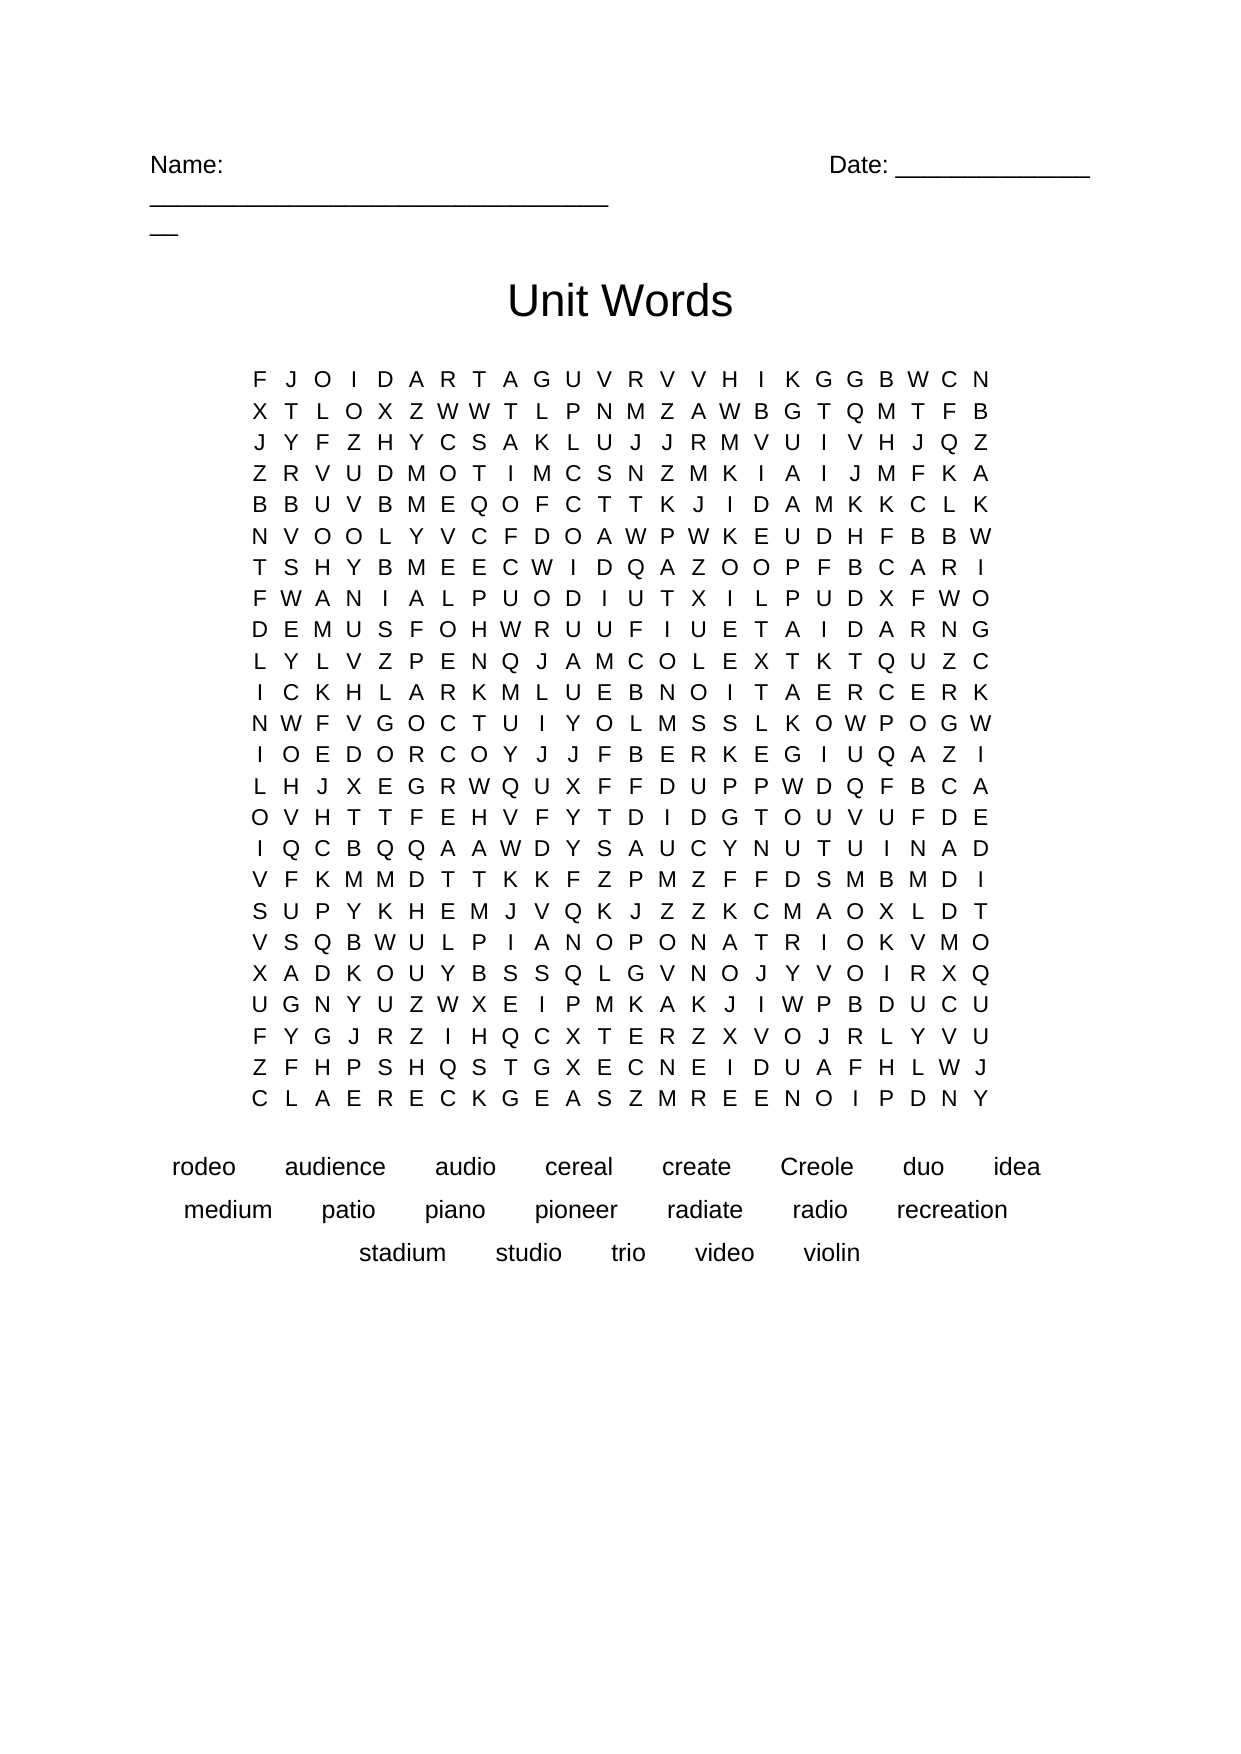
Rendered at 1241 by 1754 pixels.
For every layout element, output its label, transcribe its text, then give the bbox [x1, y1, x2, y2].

table_cell V [338, 645, 369, 676]
table_cell Y [558, 708, 589, 739]
table_cell S [589, 1083, 620, 1114]
table_cell F [840, 1051, 871, 1083]
table_header V [683, 364, 714, 395]
table_cell A [871, 614, 902, 645]
table_cell K [464, 676, 495, 708]
table_cell S [526, 958, 557, 989]
table_cell V [651, 958, 683, 989]
table_cell T [338, 801, 369, 833]
table_cell A [651, 551, 683, 583]
table_cell T [369, 801, 401, 833]
table_cell P [777, 583, 808, 614]
table_cell H [871, 1051, 902, 1083]
table_cell T [495, 1051, 526, 1083]
table_cell A [777, 458, 808, 489]
table_cell V [275, 520, 307, 551]
table_cell M [651, 864, 683, 895]
table_cell O [244, 801, 275, 833]
table_cell N [683, 926, 714, 958]
table_cell T [464, 708, 495, 739]
table_cell Z [401, 1020, 432, 1051]
table_cell S [589, 458, 620, 489]
table_cell T [275, 395, 307, 426]
table_cell R [840, 676, 871, 708]
table_header G [840, 364, 871, 395]
table_cell J [745, 958, 777, 989]
table_cell D [244, 614, 275, 645]
table_cell G [401, 770, 432, 801]
table_cell Z [338, 426, 369, 458]
table_cell Z [651, 895, 683, 926]
table_cell I [808, 926, 839, 958]
table_cell B [464, 958, 495, 989]
table_cell E [369, 770, 401, 801]
table_cell D [651, 770, 683, 801]
table_cell A [934, 833, 965, 864]
table_cell N [651, 1051, 683, 1083]
table_cell P [777, 551, 808, 583]
table_cell B [934, 520, 965, 551]
table_cell R [902, 958, 933, 989]
table_header A [401, 364, 432, 395]
table_header G [526, 364, 557, 395]
table_cell W [526, 551, 557, 583]
table_cell D [965, 833, 996, 864]
table_cell I [965, 864, 996, 895]
table_header G [808, 364, 839, 395]
table_cell U [307, 489, 338, 520]
table_cell M [934, 926, 965, 958]
table_cell P [745, 770, 777, 801]
table_cell D [840, 583, 871, 614]
table_cell M [401, 489, 432, 520]
table_cell A [777, 489, 808, 520]
table_cell U [401, 926, 432, 958]
table_cell M [495, 676, 526, 708]
table_cell X [244, 395, 275, 426]
table_cell U [777, 426, 808, 458]
table_cell A [307, 1083, 338, 1114]
table_cell M [840, 864, 871, 895]
table_cell Q [307, 926, 338, 958]
table_cell T [589, 801, 620, 833]
table_cell L [244, 770, 275, 801]
table_cell C [871, 676, 902, 708]
table_cell E [745, 1083, 777, 1114]
table_cell A [464, 833, 495, 864]
table_cell H [871, 426, 902, 458]
table_cell K [714, 739, 745, 770]
table_cell K [965, 676, 996, 708]
table_cell A [965, 458, 996, 489]
table_cell Z [244, 458, 275, 489]
table_cell K [840, 489, 871, 520]
table_cell N [464, 645, 495, 676]
table_cell I [871, 833, 902, 864]
table_cell J [307, 770, 338, 801]
table_cell D [745, 489, 777, 520]
table_cell M [589, 989, 620, 1020]
table_cell R [840, 1020, 871, 1051]
table_cell U [840, 739, 871, 770]
table_cell J [558, 739, 589, 770]
table_cell M [871, 395, 902, 426]
table_cell U [495, 583, 526, 614]
table_cell B [369, 489, 401, 520]
table_cell A [307, 583, 338, 614]
table_cell L [745, 583, 777, 614]
table_cell M [683, 458, 714, 489]
table_cell F [589, 739, 620, 770]
table_cell W [683, 520, 714, 551]
table_cell B [244, 489, 275, 520]
table_cell G [275, 989, 307, 1020]
table_cell C [432, 426, 463, 458]
table_cell L [902, 1051, 933, 1083]
table_cell U [965, 1020, 996, 1051]
table_cell Y [495, 739, 526, 770]
table_cell V [275, 801, 307, 833]
table_cell X [714, 1020, 745, 1051]
table_cell V [244, 926, 275, 958]
table_header K [777, 364, 808, 395]
table_cell U [558, 614, 589, 645]
table_cell R [651, 1020, 683, 1051]
table_cell Z [589, 864, 620, 895]
table_header Name: ___________________________________ [150, 150, 620, 274]
table_cell D [338, 739, 369, 770]
table_cell L [244, 645, 275, 676]
table_cell H [464, 801, 495, 833]
table_cell U [840, 833, 871, 864]
table_cell H [464, 1020, 495, 1051]
table_cell U [338, 614, 369, 645]
table_cell I [432, 1020, 463, 1051]
table_cell V [307, 458, 338, 489]
table_cell P [558, 989, 589, 1020]
table_cell H [338, 676, 369, 708]
table_cell U [965, 989, 996, 1020]
table_cell S [589, 833, 620, 864]
table_cell I [714, 583, 745, 614]
table_cell C [432, 1083, 463, 1114]
table_cell Q [934, 426, 965, 458]
table_cell Q [871, 739, 902, 770]
table_cell D [369, 458, 401, 489]
table_cell Y [275, 645, 307, 676]
table_cell M [338, 864, 369, 895]
table_cell J [714, 989, 745, 1020]
table_cell E [651, 739, 683, 770]
table_cell C [526, 1020, 557, 1051]
table_cell T [244, 551, 275, 583]
table_cell M [808, 489, 839, 520]
table_cell D [526, 520, 557, 551]
table_cell O [558, 520, 589, 551]
table_cell A [651, 989, 683, 1020]
table_cell V [745, 426, 777, 458]
table_cell R [432, 770, 463, 801]
table_cell K [495, 864, 526, 895]
table_cell I [840, 1083, 871, 1114]
table_cell Q [432, 1051, 463, 1083]
table_cell I [558, 551, 589, 583]
table_cell M [714, 426, 745, 458]
table_cell Q [401, 833, 432, 864]
table_cell V [432, 520, 463, 551]
table_cell A [777, 614, 808, 645]
table_header H [714, 364, 745, 395]
table_cell W [275, 708, 307, 739]
table_cell T [840, 645, 871, 676]
table_cell T [745, 676, 777, 708]
table_cell D [808, 520, 839, 551]
table_cell G [714, 801, 745, 833]
table_cell G [934, 708, 965, 739]
table_cell X [558, 770, 589, 801]
table_cell K [714, 895, 745, 926]
table_cell J [840, 458, 871, 489]
table_cell D [683, 801, 714, 833]
table_cell C [620, 1051, 651, 1083]
table_cell V [338, 489, 369, 520]
table_cell L [589, 958, 620, 989]
table_cell C [307, 833, 338, 864]
table_cell J [526, 739, 557, 770]
table_cell B [745, 395, 777, 426]
table_header V [589, 364, 620, 395]
table_cell M [307, 614, 338, 645]
table_cell E [495, 989, 526, 1020]
table_cell L [526, 676, 557, 708]
table_cell C [558, 489, 589, 520]
table_cell K [369, 895, 401, 926]
table_cell M [777, 895, 808, 926]
table_cell S [464, 1051, 495, 1083]
table_cell W [934, 1051, 965, 1083]
table_cell M [589, 645, 620, 676]
table_cell W [432, 989, 463, 1020]
table_cell H [464, 614, 495, 645]
table_cell F [620, 770, 651, 801]
table_cell L [902, 895, 933, 926]
table_cell P [871, 708, 902, 739]
table_cell R [777, 926, 808, 958]
table_cell B [965, 395, 996, 426]
table_cell Z [683, 895, 714, 926]
table_cell T [651, 583, 683, 614]
table_cell O [369, 739, 401, 770]
table_cell Z [683, 864, 714, 895]
table_cell I [244, 676, 275, 708]
table_cell P [464, 583, 495, 614]
table_cell W [495, 833, 526, 864]
table_cell Y [338, 551, 369, 583]
table_cell H [275, 770, 307, 801]
table_cell M [651, 1083, 683, 1114]
table_cell K [965, 489, 996, 520]
table_cell I [871, 958, 902, 989]
table_cell L [558, 426, 589, 458]
table_cell Y [338, 989, 369, 1020]
table_cell G [307, 1020, 338, 1051]
table_cell F [745, 864, 777, 895]
table_cell F [871, 770, 902, 801]
table_cell O [432, 458, 463, 489]
table_cell V [244, 864, 275, 895]
table_cell A [432, 833, 463, 864]
table_cell Z [934, 645, 965, 676]
table_cell K [589, 895, 620, 926]
table_cell V [902, 926, 933, 958]
table_cell P [338, 1051, 369, 1083]
table_cell U [808, 583, 839, 614]
table_cell C [745, 895, 777, 926]
table_cell E [965, 801, 996, 833]
table_cell L [871, 1020, 902, 1051]
table_cell E [526, 1083, 557, 1114]
table_cell E [745, 520, 777, 551]
table_cell F [275, 1051, 307, 1083]
table_header R [432, 364, 463, 395]
table_header W [902, 364, 933, 395]
table_cell O [965, 926, 996, 958]
table_cell K [464, 1083, 495, 1114]
table_cell E [275, 614, 307, 645]
table_cell P [871, 1083, 902, 1114]
table_cell X [244, 958, 275, 989]
table_cell C [495, 551, 526, 583]
table_cell K [526, 864, 557, 895]
table_cell X [683, 583, 714, 614]
table_cell P [464, 926, 495, 958]
table_header R [620, 364, 651, 395]
table_header A [495, 364, 526, 395]
table_cell K [871, 489, 902, 520]
table_cell Y [401, 520, 432, 551]
table_cell E [714, 645, 745, 676]
table_cell I [244, 833, 275, 864]
table_cell Q [840, 395, 871, 426]
table_cell C [934, 989, 965, 1020]
table_cell X [464, 989, 495, 1020]
table_cell L [307, 395, 338, 426]
table_cell Y [965, 1083, 996, 1114]
table_cell L [745, 708, 777, 739]
table_cell B [871, 864, 902, 895]
table_cell B [338, 926, 369, 958]
table_cell F [244, 1020, 275, 1051]
table_cell E [808, 676, 839, 708]
table_cell Z [965, 426, 996, 458]
table_cell N [902, 833, 933, 864]
table_cell S [808, 864, 839, 895]
table_cell U [683, 770, 714, 801]
table_cell T [745, 614, 777, 645]
table_cell R [275, 458, 307, 489]
table_cell J [683, 489, 714, 520]
table_cell Y [558, 801, 589, 833]
table_cell A [683, 395, 714, 426]
table_cell V [495, 801, 526, 833]
table_cell E [714, 1083, 745, 1114]
table_cell A [902, 551, 933, 583]
table_header I [338, 364, 369, 395]
table_cell V [526, 895, 557, 926]
table_cell N [620, 458, 651, 489]
table_cell Y [558, 833, 589, 864]
table_cell W [464, 395, 495, 426]
table_cell F [307, 708, 338, 739]
table_cell I [526, 989, 557, 1020]
table_cell U [620, 583, 651, 614]
table_header B [871, 364, 902, 395]
table_cell U [338, 458, 369, 489]
table_cell O [275, 739, 307, 770]
table_cell C [558, 458, 589, 489]
table_cell E [589, 1051, 620, 1083]
table_cell O [840, 958, 871, 989]
table_header N [965, 364, 996, 395]
table_cell R [934, 551, 965, 583]
table_cell I [808, 739, 839, 770]
table_cell L [683, 645, 714, 676]
table_cell K [777, 708, 808, 739]
table_cell Q [369, 833, 401, 864]
table_cell T [432, 864, 463, 895]
table_cell B [840, 989, 871, 1020]
table_cell A [526, 926, 557, 958]
table_cell X [934, 958, 965, 989]
table_cell B [338, 833, 369, 864]
table_cell D [558, 583, 589, 614]
table_cell I [965, 551, 996, 583]
table_cell A [902, 739, 933, 770]
table_cell L [934, 489, 965, 520]
table_cell K [808, 645, 839, 676]
table_cell I [808, 426, 839, 458]
table_cell F [902, 801, 933, 833]
table_cell E [745, 739, 777, 770]
table_cell E [432, 489, 463, 520]
table_cell K [683, 989, 714, 1020]
table_cell O [401, 708, 432, 739]
table_cell D [401, 864, 432, 895]
table_cell J [620, 426, 651, 458]
table_cell H [369, 426, 401, 458]
table_cell T [808, 395, 839, 426]
table_cell N [651, 676, 683, 708]
table_cell E [338, 1083, 369, 1114]
table_cell N [777, 1083, 808, 1114]
table_header D [369, 364, 401, 395]
table_cell T [620, 489, 651, 520]
table_cell J [495, 895, 526, 926]
table_cell U [558, 676, 589, 708]
table_cell U [495, 708, 526, 739]
table_cell R [683, 426, 714, 458]
table_cell U [808, 801, 839, 833]
table_cell A [558, 1083, 589, 1114]
table_cell H [307, 1051, 338, 1083]
table_cell U [369, 989, 401, 1020]
table_cell X [369, 395, 401, 426]
table_cell D [934, 864, 965, 895]
table_cell R [902, 614, 933, 645]
table_cell C [620, 645, 651, 676]
table_cell F [275, 864, 307, 895]
table_cell K [338, 958, 369, 989]
table_cell F [558, 864, 589, 895]
table_cell F [902, 583, 933, 614]
table_cell L [369, 676, 401, 708]
table_cell F [526, 489, 557, 520]
table_cell E [683, 1051, 714, 1083]
table_cell K [934, 458, 965, 489]
table_cell D [934, 801, 965, 833]
table_cell G [777, 395, 808, 426]
table_cell N [338, 583, 369, 614]
table_cell A [965, 770, 996, 801]
table_cell T [777, 645, 808, 676]
table_cell Z [401, 989, 432, 1020]
table_cell C [432, 739, 463, 770]
table_cell Y [401, 426, 432, 458]
table_cell W [432, 395, 463, 426]
table_cell O [369, 958, 401, 989]
table_cell U [244, 989, 275, 1020]
table_cell K [651, 489, 683, 520]
table_cell O [840, 895, 871, 926]
table_cell T [745, 801, 777, 833]
table_cell A [714, 926, 745, 958]
table_cell I [244, 739, 275, 770]
table_cell E [307, 739, 338, 770]
table_cell A [401, 583, 432, 614]
table_cell O [338, 395, 369, 426]
table_cell Z [244, 1051, 275, 1083]
table_cell D [777, 864, 808, 895]
table_cell D [902, 1083, 933, 1114]
table_cell B [840, 551, 871, 583]
table_cell M [369, 864, 401, 895]
table_cell X [745, 645, 777, 676]
table_cell Q [840, 770, 871, 801]
table_cell D [934, 895, 965, 926]
table_cell H [401, 895, 432, 926]
table_cell K [871, 926, 902, 958]
table_cell Z [620, 1083, 651, 1114]
table_cell O [777, 801, 808, 833]
table_cell N [589, 395, 620, 426]
table_cell F [902, 458, 933, 489]
table_cell B [620, 739, 651, 770]
table_cell I [526, 708, 557, 739]
table_cell F [808, 551, 839, 583]
table_cell V [934, 1020, 965, 1051]
table_cell P [401, 645, 432, 676]
table_cell D [620, 801, 651, 833]
table_cell M [526, 458, 557, 489]
table_cell O [338, 520, 369, 551]
table_cell Y [338, 895, 369, 926]
table_cell T [965, 895, 996, 926]
table_cell U [777, 1051, 808, 1083]
table_cell I [714, 676, 745, 708]
table_cell I [745, 458, 777, 489]
table_cell C [464, 520, 495, 551]
table_cell O [589, 708, 620, 739]
table_cell R [526, 614, 557, 645]
table_cell R [369, 1020, 401, 1051]
table_cell K [714, 458, 745, 489]
table_cell B [369, 551, 401, 583]
table_cell F [871, 520, 902, 551]
table_cell T [902, 395, 933, 426]
table_header F [244, 364, 275, 395]
table_cell E [714, 614, 745, 645]
table_cell O [714, 551, 745, 583]
table_cell Y [902, 1020, 933, 1051]
table_cell E [432, 551, 463, 583]
table_cell N [307, 989, 338, 1020]
table_cell R [683, 1083, 714, 1114]
table_cell P [808, 989, 839, 1020]
table_cell S [244, 895, 275, 926]
table_cell L [620, 708, 651, 739]
table_cell U [683, 614, 714, 645]
table_cell F [620, 614, 651, 645]
table_cell M [620, 395, 651, 426]
table_cell F [401, 614, 432, 645]
table_cell E [589, 676, 620, 708]
table_cell G [369, 708, 401, 739]
table_cell I [369, 583, 401, 614]
table_cell X [558, 1051, 589, 1083]
table_cell G [777, 739, 808, 770]
table_cell I [808, 458, 839, 489]
table_cell B [902, 770, 933, 801]
table_cell S [714, 708, 745, 739]
table_cell W [369, 926, 401, 958]
table_cell S [275, 551, 307, 583]
table_header I [745, 364, 777, 395]
table_cell I [808, 614, 839, 645]
table_cell E [432, 895, 463, 926]
table_cell T [589, 1020, 620, 1051]
table_cell S [495, 958, 526, 989]
table_cell R [401, 739, 432, 770]
table_cell C [275, 676, 307, 708]
table_cell H [401, 1051, 432, 1083]
table_cell C [965, 645, 996, 676]
table_cell X [871, 583, 902, 614]
table_cell U [526, 770, 557, 801]
table_cell N [558, 926, 589, 958]
table_cell O [495, 489, 526, 520]
table_cell I [714, 489, 745, 520]
table_cell A [620, 833, 651, 864]
table_cell V [840, 426, 871, 458]
table_cell W [777, 989, 808, 1020]
table_cell D [871, 989, 902, 1020]
table_header T [464, 364, 495, 395]
table_cell J [902, 426, 933, 458]
table_cell Z [651, 458, 683, 489]
table_cell C [871, 551, 902, 583]
table_cell W [777, 770, 808, 801]
table_cell U [902, 989, 933, 1020]
table_cell E [902, 676, 933, 708]
table_cell S [464, 426, 495, 458]
table_cell U [651, 833, 683, 864]
table_cell J [526, 645, 557, 676]
table_cell W [965, 708, 996, 739]
table_cell F [934, 395, 965, 426]
table_cell D [745, 1051, 777, 1083]
table_cell T [589, 489, 620, 520]
table_cell K [526, 426, 557, 458]
table_cell T [808, 833, 839, 864]
table_cell D [526, 833, 557, 864]
table_cell T [495, 395, 526, 426]
table_cell N [934, 1083, 965, 1114]
table_cell L [432, 583, 463, 614]
table_cell G [526, 1051, 557, 1083]
table_cell M [401, 458, 432, 489]
table_cell K [307, 676, 338, 708]
table_cell O [307, 520, 338, 551]
table_cell O [651, 645, 683, 676]
table_cell E [464, 551, 495, 583]
table_cell D [808, 770, 839, 801]
table_cell U [777, 520, 808, 551]
table_cell I [745, 989, 777, 1020]
table_cell O [840, 926, 871, 958]
table_cell F [401, 801, 432, 833]
table_cell H [307, 801, 338, 833]
table_cell V [840, 801, 871, 833]
table_cell G [495, 1083, 526, 1114]
table_cell V [808, 958, 839, 989]
table_cell X [871, 895, 902, 926]
table_cell J [338, 1020, 369, 1051]
table_cell A [275, 958, 307, 989]
table_cell S [369, 614, 401, 645]
table_cell N [934, 614, 965, 645]
table_cell C [432, 708, 463, 739]
table_cell U [275, 895, 307, 926]
table_cell I [651, 614, 683, 645]
table_cell I [589, 583, 620, 614]
table_cell P [714, 770, 745, 801]
table_cell S [683, 708, 714, 739]
table_cell C [902, 489, 933, 520]
table_header Date: ______________ [620, 150, 1090, 274]
table_cell N [683, 958, 714, 989]
table_cell P [307, 895, 338, 926]
table_cell E [432, 645, 463, 676]
table_cell P [558, 395, 589, 426]
table_cell E [620, 1020, 651, 1051]
table_cell E [432, 801, 463, 833]
table_cell C [934, 770, 965, 801]
table_cell F [589, 770, 620, 801]
table_cell N [745, 833, 777, 864]
table_cell H [840, 520, 871, 551]
table_cell J [620, 895, 651, 926]
table_cell L [275, 1083, 307, 1114]
table_cell X [558, 1020, 589, 1051]
table_cell I [651, 801, 683, 833]
table_cell I [714, 1051, 745, 1083]
table_cell Q [871, 645, 902, 676]
table_cell A [808, 895, 839, 926]
table_cell Q [275, 833, 307, 864]
table_cell C [244, 1083, 275, 1114]
table_cell Y [432, 958, 463, 989]
table_cell F [244, 583, 275, 614]
table_cell A [558, 645, 589, 676]
table_cell N [244, 708, 275, 739]
table_cell Y [275, 426, 307, 458]
table_cell O [683, 676, 714, 708]
table_header J [275, 364, 307, 395]
table_cell B [275, 489, 307, 520]
table_cell P [620, 864, 651, 895]
table_cell M [871, 458, 902, 489]
table_cell V [338, 708, 369, 739]
table_cell A [495, 426, 526, 458]
table_cell Q [620, 551, 651, 583]
table_cell O [808, 1083, 839, 1114]
table_cell W [965, 520, 996, 551]
table_header U [558, 364, 589, 395]
table_cell M [651, 708, 683, 739]
table_cell B [620, 676, 651, 708]
table_cell G [965, 614, 996, 645]
table_cell L [526, 395, 557, 426]
table_cell D [307, 958, 338, 989]
table_cell Q [495, 770, 526, 801]
table_cell W [840, 708, 871, 739]
table_cell Q [558, 958, 589, 989]
table_cell O [464, 739, 495, 770]
table_cell W [714, 395, 745, 426]
table_cell N [244, 520, 275, 551]
table_cell G [620, 958, 651, 989]
table_cell W [934, 583, 965, 614]
table_cell C [683, 833, 714, 864]
table_cell R [369, 1083, 401, 1114]
table_cell I [965, 739, 996, 770]
table_cell U [401, 958, 432, 989]
table_cell E [401, 1083, 432, 1114]
table_cell I [495, 458, 526, 489]
table_cell U [777, 833, 808, 864]
table_cell F [495, 520, 526, 551]
table_cell J [244, 426, 275, 458]
table_cell D [840, 614, 871, 645]
table_cell Y [275, 1020, 307, 1051]
table_cell W [275, 583, 307, 614]
table_cell F [307, 426, 338, 458]
table_cell S [369, 1051, 401, 1083]
table_cell L [369, 520, 401, 551]
table_cell Q [495, 1020, 526, 1051]
table_cell Z [683, 551, 714, 583]
table_cell B [902, 520, 933, 551]
table_cell Z [369, 645, 401, 676]
table_cell T [464, 864, 495, 895]
table_cell M [401, 551, 432, 583]
table_cell A [401, 676, 432, 708]
table_cell J [965, 1051, 996, 1083]
table_cell O [432, 614, 463, 645]
table_cell F [526, 801, 557, 833]
table_cell Y [777, 958, 808, 989]
table_cell U [589, 614, 620, 645]
table_cell O [808, 708, 839, 739]
table_cell Q [558, 895, 589, 926]
table_cell D [589, 551, 620, 583]
table_cell O [651, 926, 683, 958]
title Unit Words [150, 274, 1090, 326]
table_cell J [651, 426, 683, 458]
table_cell Z [651, 395, 683, 426]
table_cell R [683, 739, 714, 770]
table_cell A [777, 676, 808, 708]
table_cell K [307, 864, 338, 895]
table_header O [307, 364, 338, 395]
table_cell H [307, 551, 338, 583]
table_cell P [651, 520, 683, 551]
table_cell Z [401, 395, 432, 426]
table_cell O [965, 583, 996, 614]
table_cell S [275, 926, 307, 958]
text rodeo audience audio cereal create Creole duo idea medium patio piano pioneer radiate radio recreation stadium studio trio video violin [150, 1151, 1090, 1266]
table_cell O [589, 926, 620, 958]
table_cell I [495, 926, 526, 958]
table_cell Q [464, 489, 495, 520]
table_cell T [464, 458, 495, 489]
table_cell X [338, 770, 369, 801]
table_cell W [620, 520, 651, 551]
table_cell U [902, 645, 933, 676]
table_cell F [714, 864, 745, 895]
table_cell O [902, 708, 933, 739]
table_cell L [432, 926, 463, 958]
table_cell R [934, 676, 965, 708]
table_cell U [589, 426, 620, 458]
table_cell A [589, 520, 620, 551]
table_cell O [526, 583, 557, 614]
table_cell O [777, 1020, 808, 1051]
table_cell V [745, 1020, 777, 1051]
table_cell Z [934, 739, 965, 770]
table_cell Q [495, 645, 526, 676]
table_cell M [902, 864, 933, 895]
table_cell Q [965, 958, 996, 989]
table_cell K [620, 989, 651, 1020]
table_cell W [495, 614, 526, 645]
table_cell U [871, 801, 902, 833]
table_cell K [714, 520, 745, 551]
table_header V [651, 364, 683, 395]
table_cell Z [683, 1020, 714, 1051]
table_cell Y [714, 833, 745, 864]
table_cell O [745, 551, 777, 583]
table_cell T [745, 926, 777, 958]
table_cell P [620, 926, 651, 958]
table_cell R [432, 676, 463, 708]
table_cell W [464, 770, 495, 801]
table_cell M [464, 895, 495, 926]
table_cell A [808, 1051, 839, 1083]
table_cell O [714, 958, 745, 989]
table_cell L [307, 645, 338, 676]
table_header C [934, 364, 965, 395]
table_cell J [808, 1020, 839, 1051]
